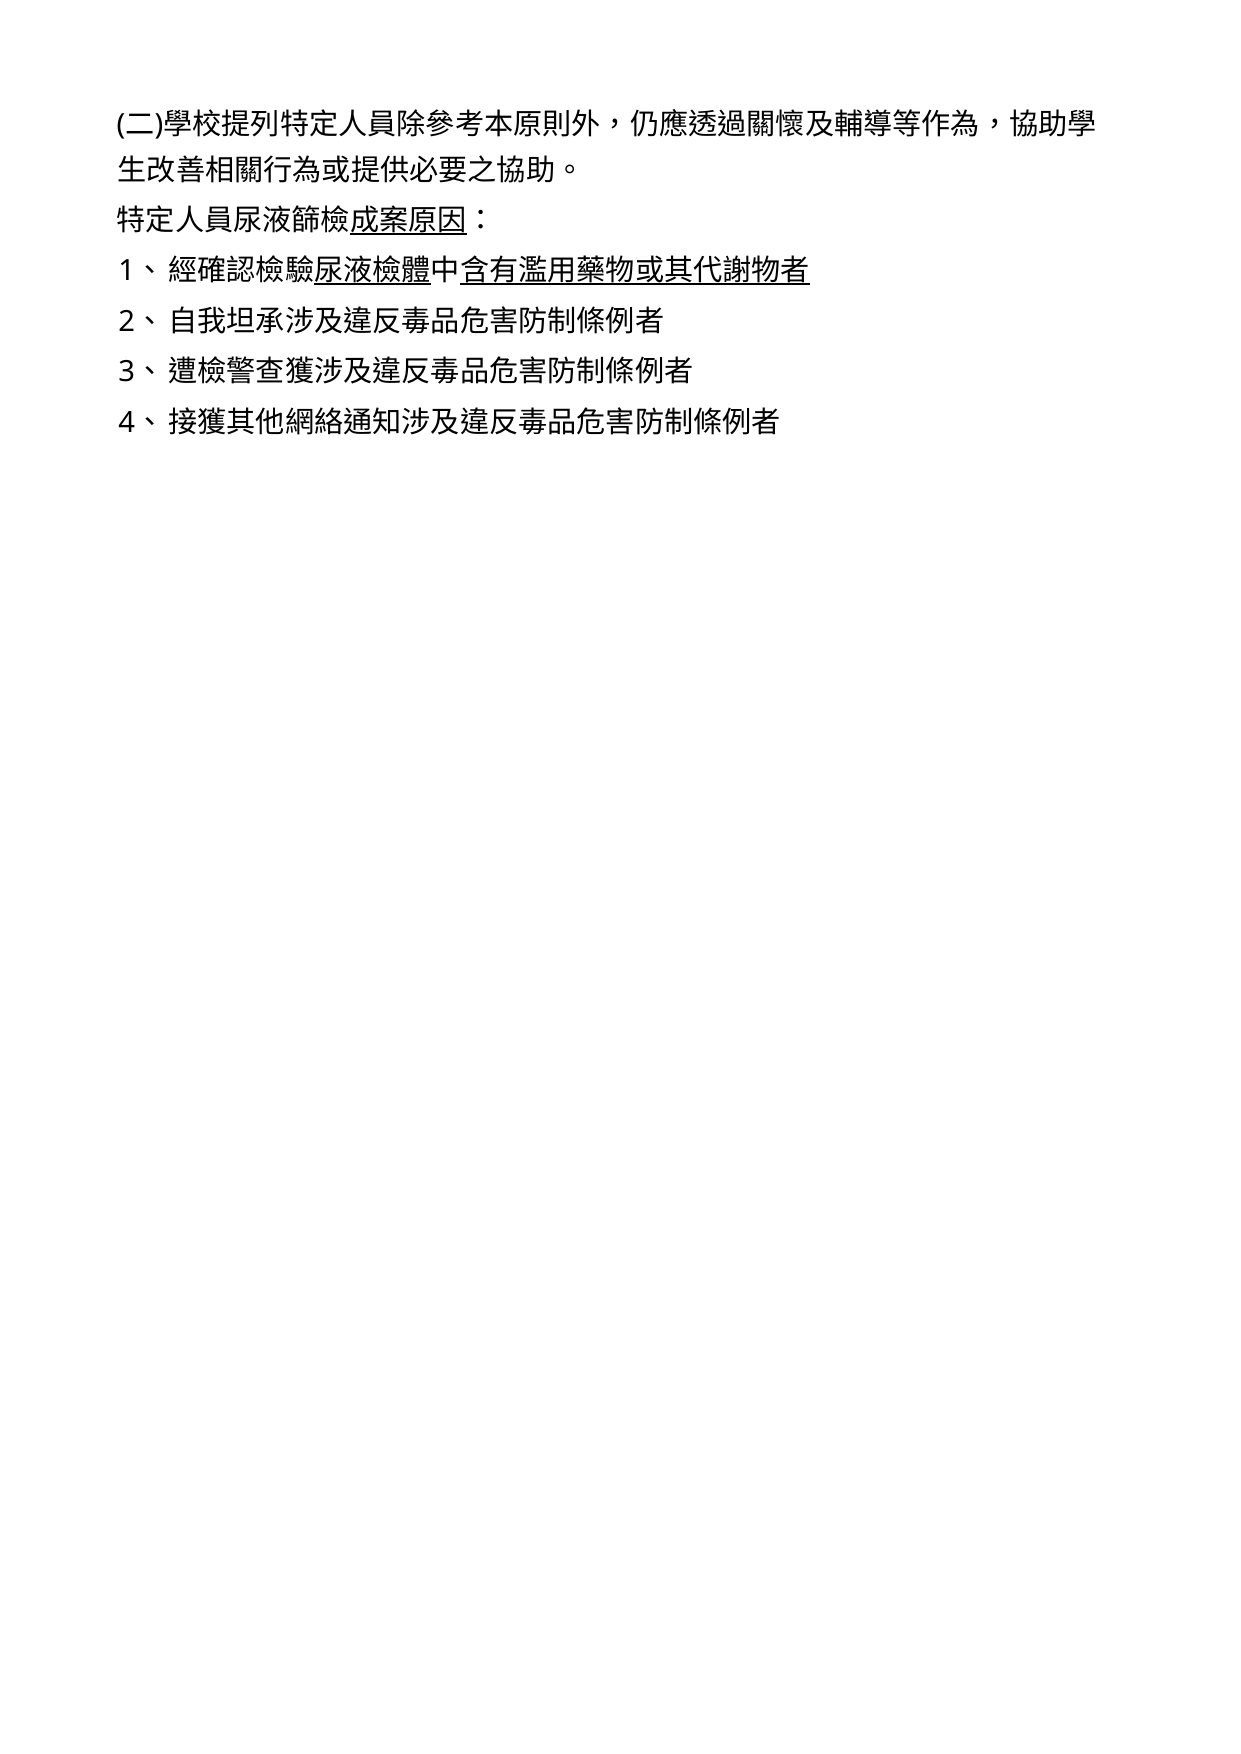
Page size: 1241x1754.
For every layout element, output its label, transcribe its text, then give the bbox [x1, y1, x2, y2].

list 接獲其他網絡通知涉及違反毒品危害防制條例者 [118, 398, 1122, 441]
text (二)學校提列特定人員除參考本原則外，仍應透過關懷及輔導等作為，協助學生改善相關行為或提供必要之協助。 [116, 100, 1122, 188]
list 自我坦承涉及違反毒品危害防制條例者 [118, 297, 1122, 340]
text 特定人員尿液篩檢成案原因： [116, 196, 1122, 239]
list 遭檢警查獲涉及違反毒品危害防制條例者 [118, 348, 1122, 390]
list 經確認檢驗尿液檢體中含有濫用藥物或其代謝物者 [118, 247, 1122, 289]
